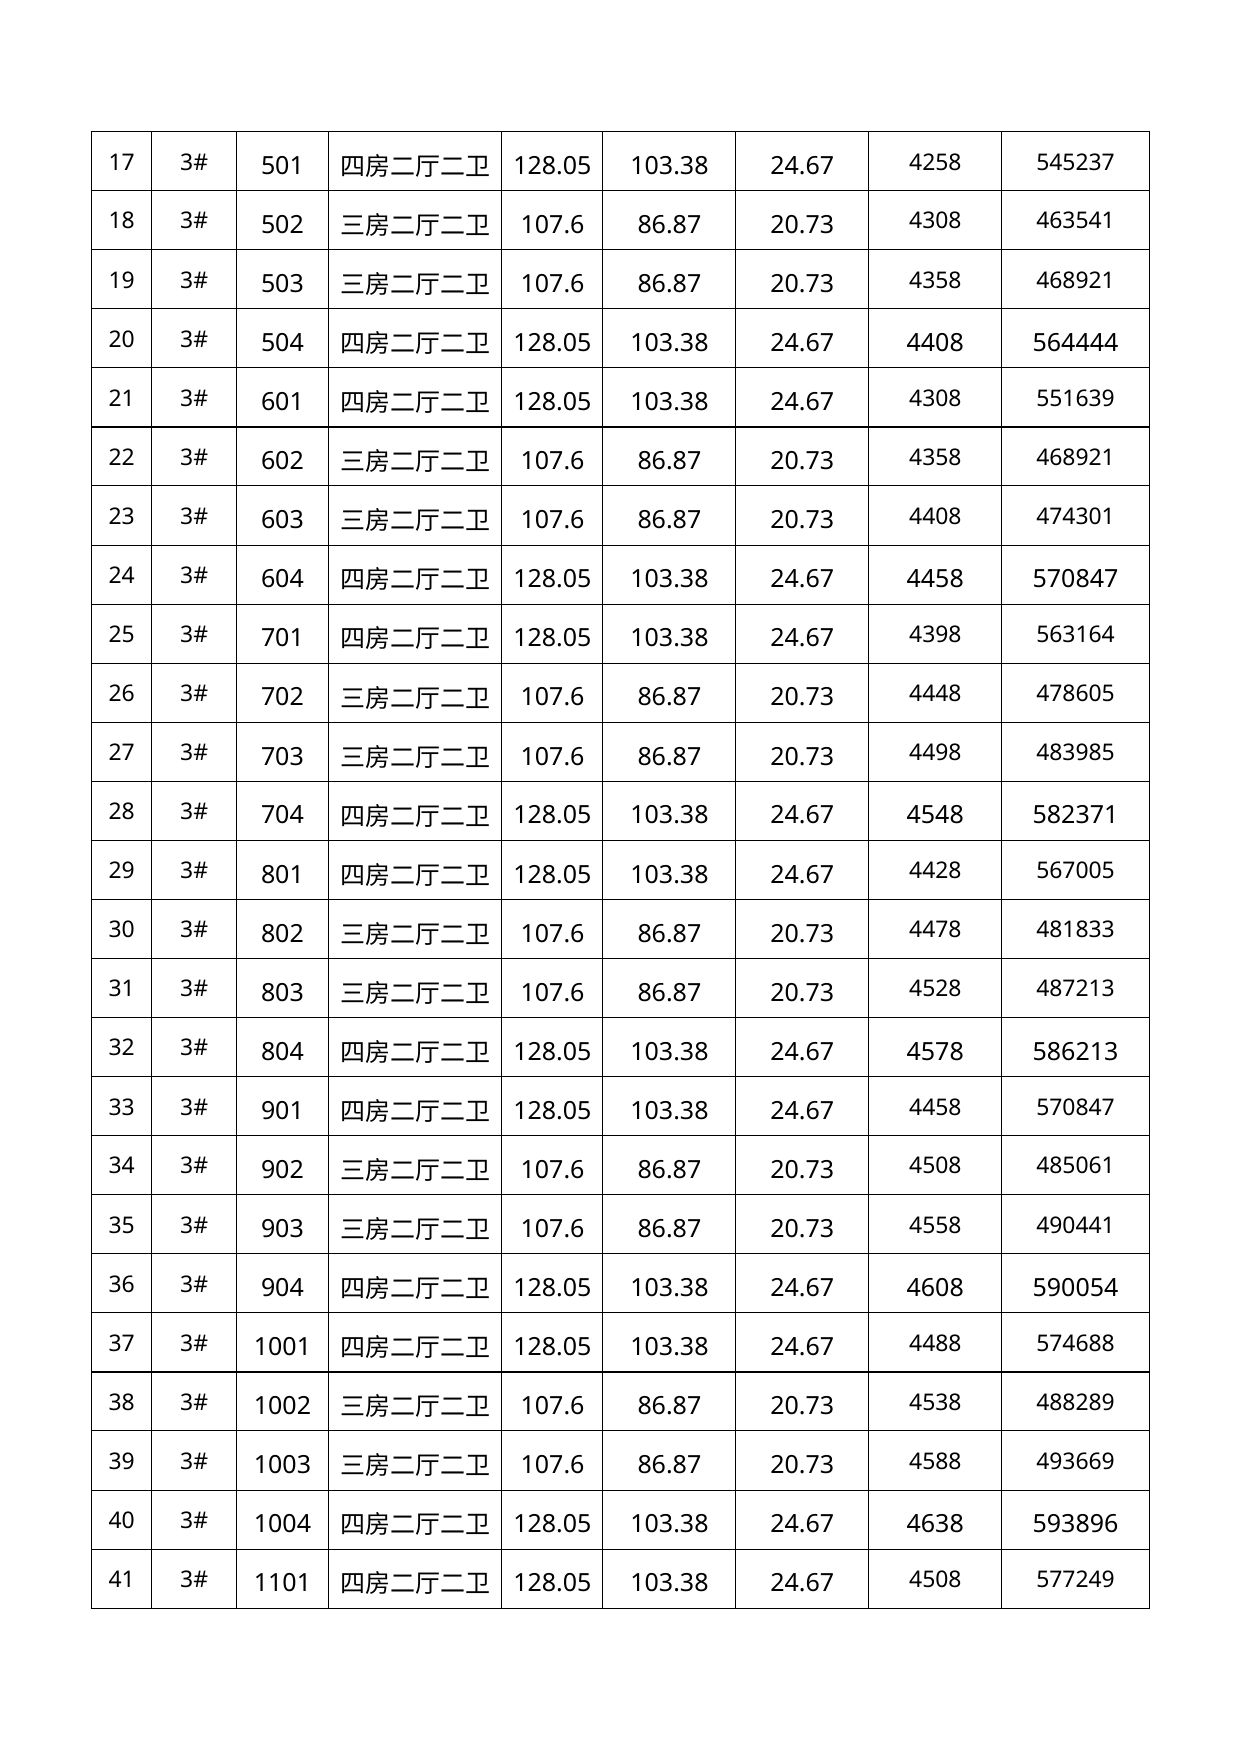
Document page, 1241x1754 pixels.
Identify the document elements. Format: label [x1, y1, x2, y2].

table_cell [72, 130, 1168, 1609]
